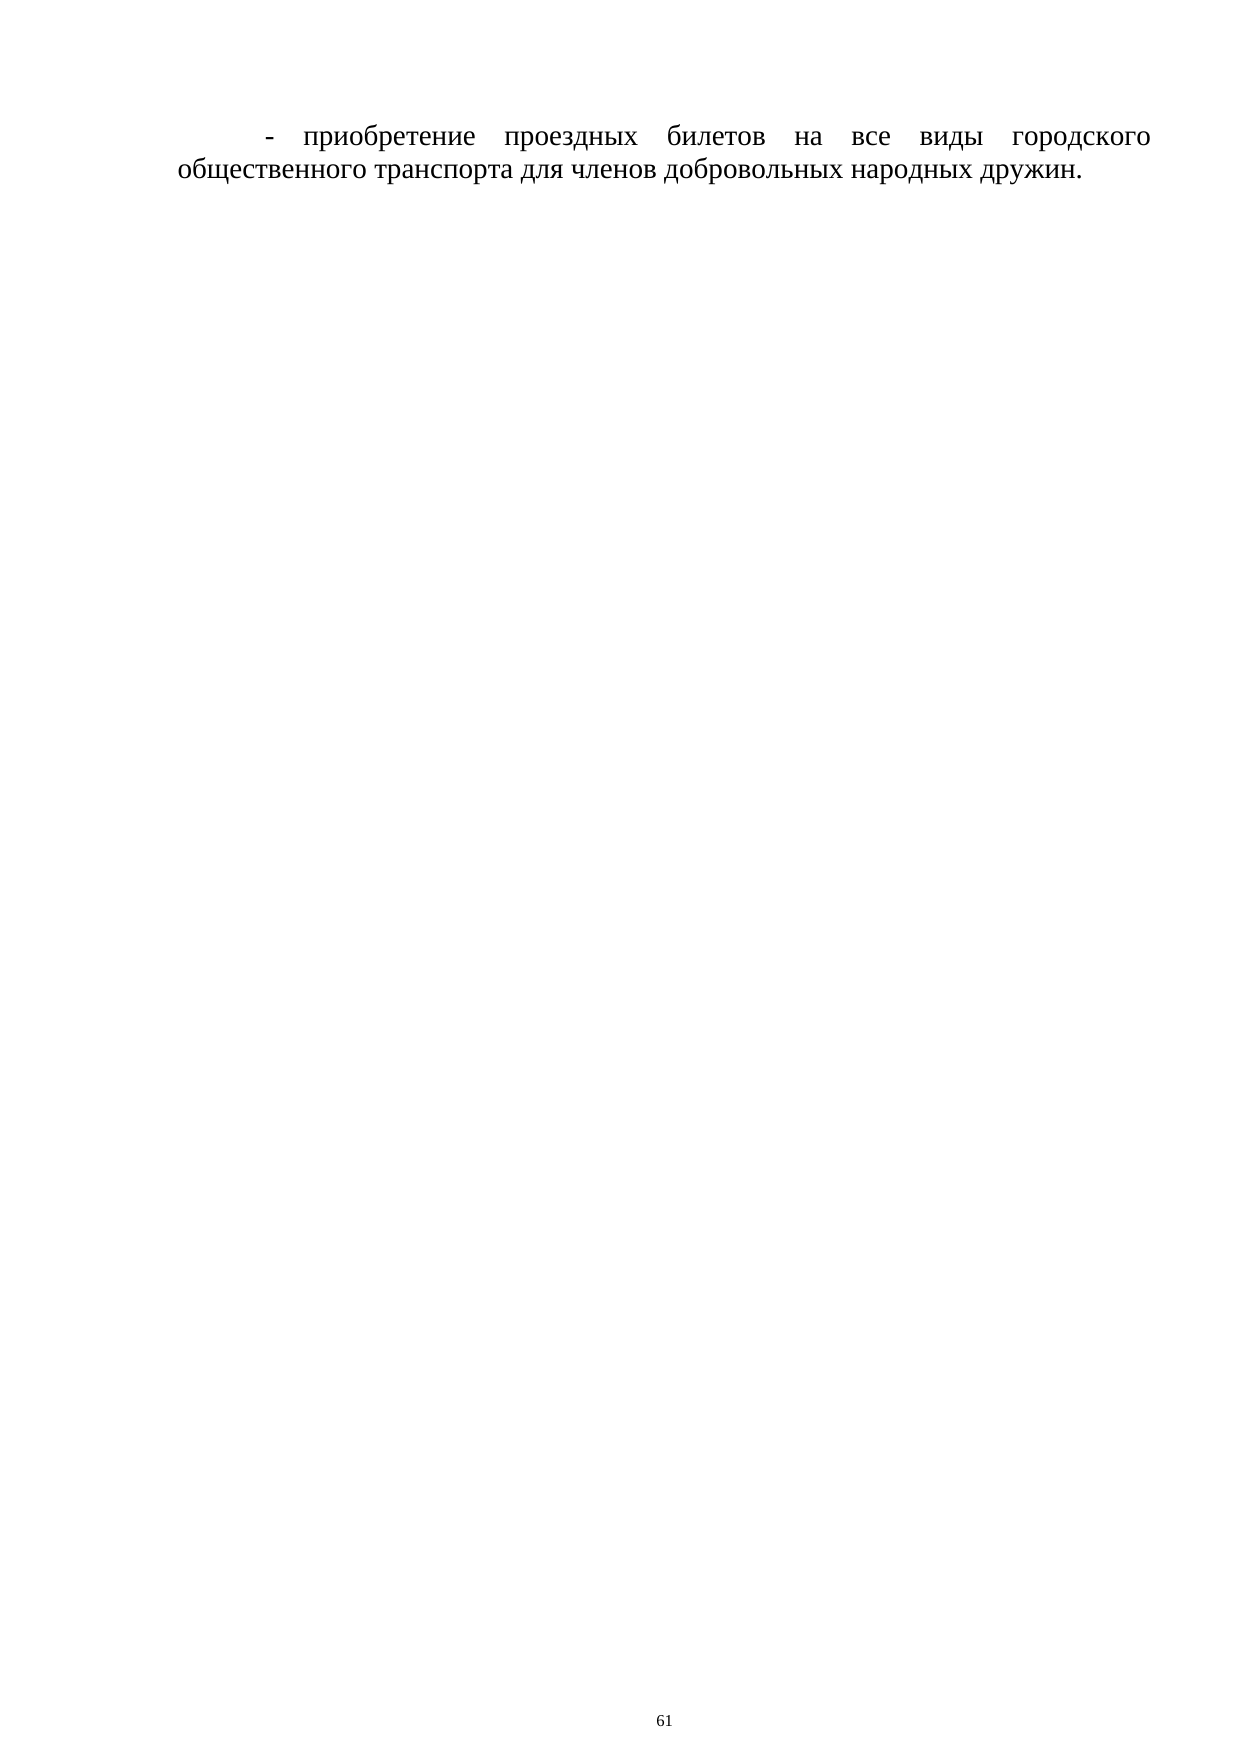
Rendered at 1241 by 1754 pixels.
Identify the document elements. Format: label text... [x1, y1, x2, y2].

text - приобретение проездных билетов на все виды городского общественного транспорта для членов добровольных народных дружин. [177, 118, 1152, 185]
